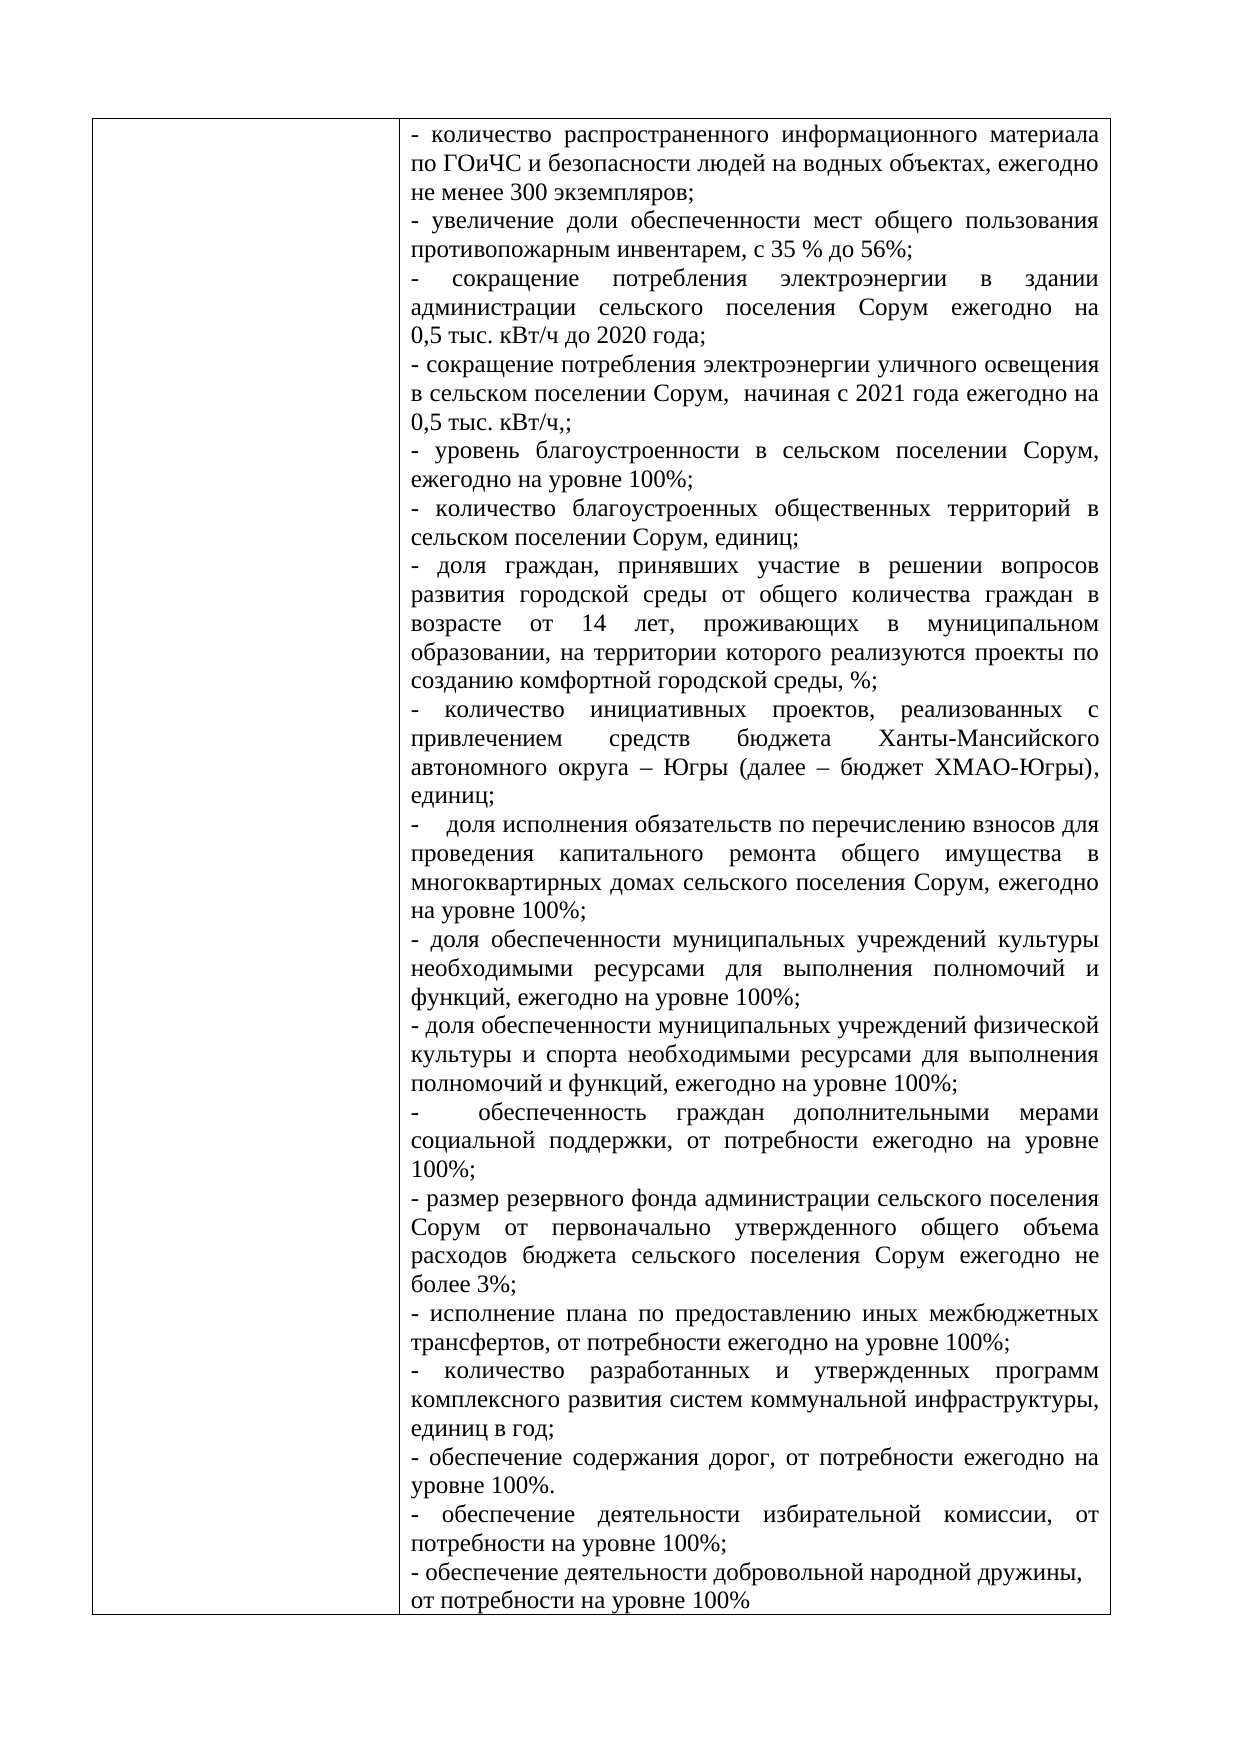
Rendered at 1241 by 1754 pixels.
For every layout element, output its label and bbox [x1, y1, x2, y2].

table_header [93, 119, 399, 1614]
table_header [400, 119, 1110, 1614]
